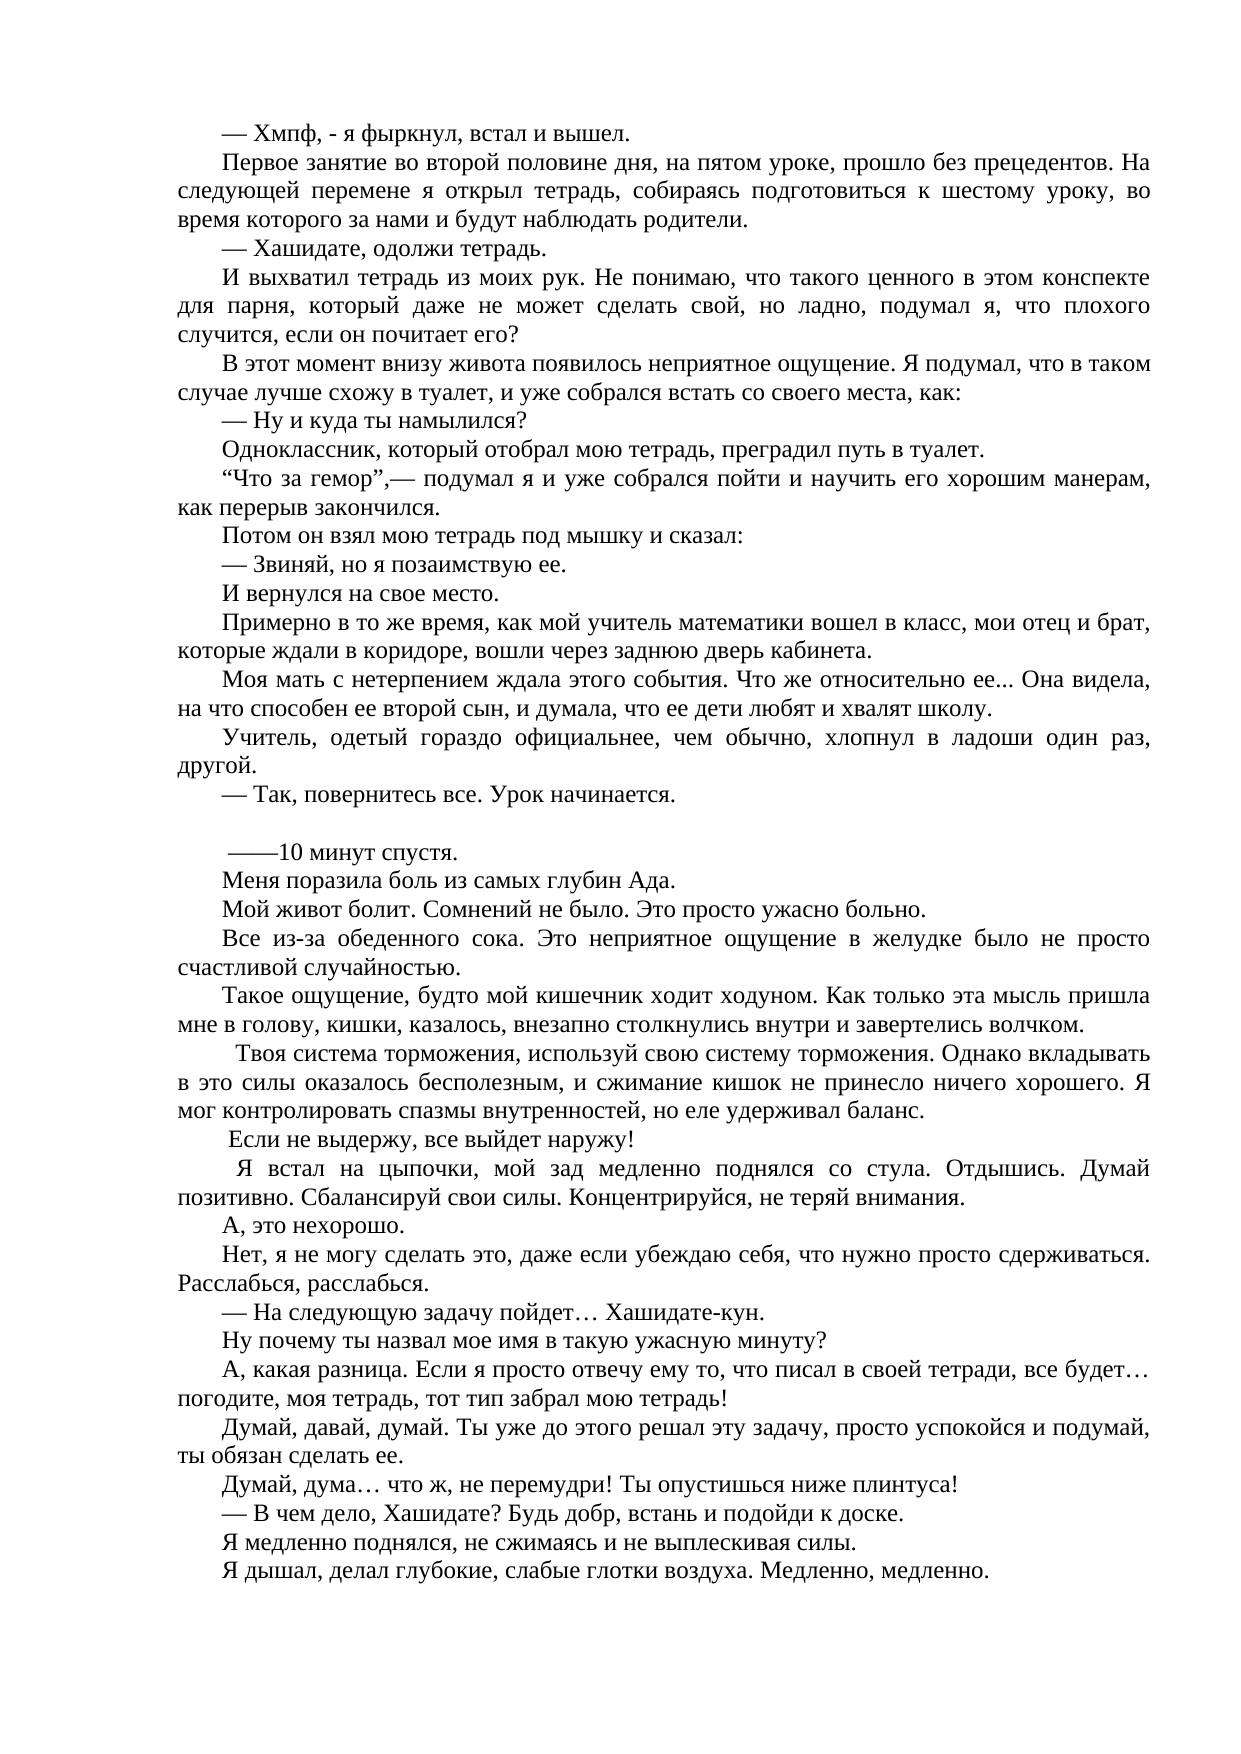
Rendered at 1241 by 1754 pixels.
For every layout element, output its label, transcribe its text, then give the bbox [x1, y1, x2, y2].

text Я медленно поднялся, не сжимаясь и не выплескивая силы. [177, 1527, 1152, 1556]
text Думай, давай, думай. Ты уже до этого решал эту задачу, просто успокойся и подумай, ты обязан сделать ее. [177, 1412, 1152, 1469]
text “Что за гемор”,— подумал я и уже собрался пойти и научить его хорошим манерам, как перерыв закончился. [177, 463, 1152, 521]
text — Так, повернитесь все. Урок начинается. [177, 779, 1152, 808]
text Ну почему ты назвал мое имя в такую ужасную минуту? [177, 1326, 1152, 1354]
text И выхватил тетрадь из моих рук. Не понимаю, что такого ценного в этом конспекте для парня, который даже не может сделать свой, но ладно, подумал я, что плохого случится, если он почитает его? [177, 262, 1152, 348]
text Первое занятие во второй половине дня, на пятом уроке, прошло без прецедентов. На следующей перемене я открыл тетрадь, собираясь подготовиться к шестому уроку, во время которого за нами и будут наблюдать родители. [177, 147, 1152, 233]
text Думай, дума… что ж, не перемудри! Ты опустишься ниже плинтуса! [177, 1469, 1152, 1498]
text Моя мать с нетерпением ждала этого события. Что же относительно ее... Она видела, на что способен ее второй сын, и думала, что ее дети любят и хвалят школу. [177, 664, 1152, 722]
text — Хашидате, одолжи тетрадь. [177, 233, 1152, 262]
text — Хмпф, - я фыркнул, встал и вышел. [177, 118, 1152, 147]
text Такое ощущение, будто мой кишечник ходит ходуном. Как только эта мысль пришла мне в голову, кишки, казалось, внезапно столкнулись внутри и завертелись волчком. [177, 981, 1152, 1038]
text В этот момент внизу живота появилось неприятное ощущение. Я подумал, что в таком случае лучше схожу в туалет, и уже собрался встать со своего места, как: [177, 348, 1152, 406]
text Все из-за обеденного сока. Это неприятное ощущение в желудке было не просто счастливой случайностью. [177, 923, 1152, 981]
text А, это нехорошо. [177, 1211, 1152, 1239]
text — Ну и куда ты намылился? [177, 406, 1152, 434]
text — На следующую задачу пойдет… Хашидате-кун. [177, 1297, 1152, 1326]
text Примерно в то же время, как мой учитель математики вошел в класс, мои отец и брат, которые ждали в коридоре, вошли через заднюю дверь кабинета. [177, 607, 1152, 664]
text Потом он взял мою тетрадь под мышку и сказал: [177, 521, 1152, 549]
text — Звиняй, но я позаимствую ее. [177, 549, 1152, 578]
text Меня поразила боль из самых глубин Ада. [177, 866, 1152, 894]
text Мой живот болит. Сомнений не было. Это просто ужасно больно. [177, 894, 1152, 923]
text И вернулся на свое место. [177, 578, 1152, 607]
text Твоя система торможения, используй свою систему торможения. Однако вкладывать в это силы оказалось бесполезным, и сжимание кишок не принесло ничего хорошего. Я мог контролировать спазмы внутренностей, но еле удерживал баланс. [177, 1038, 1152, 1124]
text Если не выдержу, все выйдет наружу! [177, 1124, 1152, 1153]
text ——10 минут спустя. [177, 837, 1152, 866]
text Одноклассник, который отобрал мою тетрадь, преградил путь в туалет. [177, 434, 1152, 463]
text А, какая разница. Если я просто отвечу ему то, что писал в своей тетради, все будет… погодите, моя тетрадь, тот тип забрал мою тетрадь! [177, 1354, 1152, 1412]
text — В чем дело, Хашидате? Будь добр, встань и подойди к доске. [177, 1498, 1152, 1527]
text Учитель, одетый гораздо официальнее, чем обычно, хлопнул в ладоши один раз, другой. [177, 722, 1152, 779]
text Я встал на цыпочки, мой зад медленно поднялся со стула. Отдышись. Думай позитивно. Сбалансируй свои силы. Концентрируйся, не теряй внимания. [177, 1153, 1152, 1211]
text Нет, я не могу сделать это, даже если убеждаю себя, что нужно просто сдерживаться. Расслабься, расслабься. [177, 1239, 1152, 1297]
text Я дышал, делал глубокие, слабые глотки воздуха. Медленно, медленно. [177, 1556, 1152, 1584]
